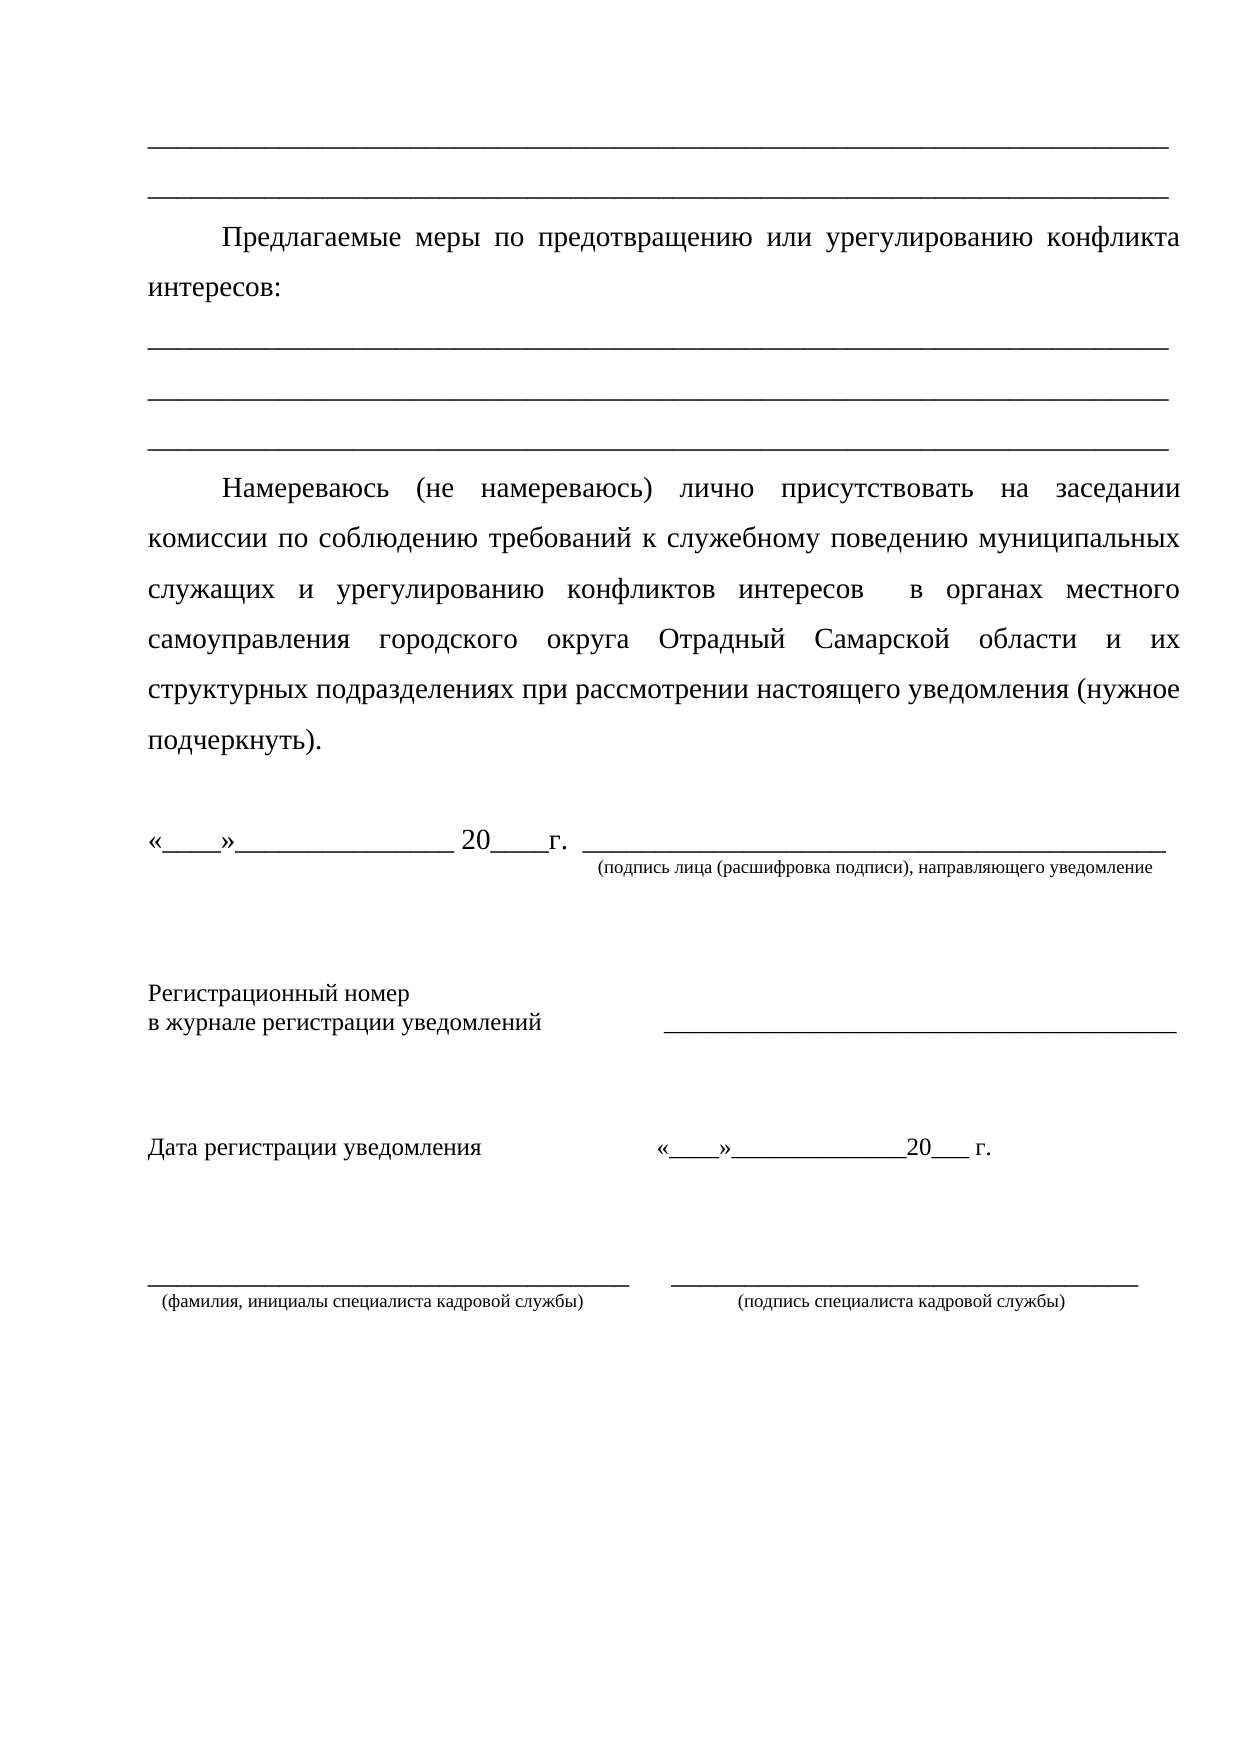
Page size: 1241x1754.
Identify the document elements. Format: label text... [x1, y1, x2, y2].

text (фамилия, инициалы специалиста кадровой службы) (подпись специалиста кадровой службы) [148, 1290, 1181, 1311]
text (подпись лица (расшифровка подписи), направляющего уведомление [148, 856, 1181, 878]
text Регистрационный номер [148, 978, 1181, 1007]
text Предлагаемые меры по предотвращению или урегулированию конфликта интересов: [148, 219, 1181, 303]
text ____________________________________________________________________________________________________________________________________________ [148, 118, 1181, 202]
text в журнале регистрации уведомлений _________________________________________ [148, 1007, 1181, 1036]
text _________________________________ ________________________________ [148, 1256, 1181, 1290]
text Намереваюсь (не намереваюсь) лично присутствовать на заседании комиссии по соблюдению требований к служебному поведению муниципальных служащих и урегулированию конфликтов интересов в органах местного самоуправления городского округа Отрадный Самарской области и их структурных подразделениях при рассмотрении настоящего уведомления (нужное подчеркнуть). [148, 470, 1181, 755]
text «____»_______________ 20____г. ________________________________________ [148, 822, 1181, 856]
text Дата регистрации уведомления «____»______________20___ г. [148, 1132, 1181, 1160]
